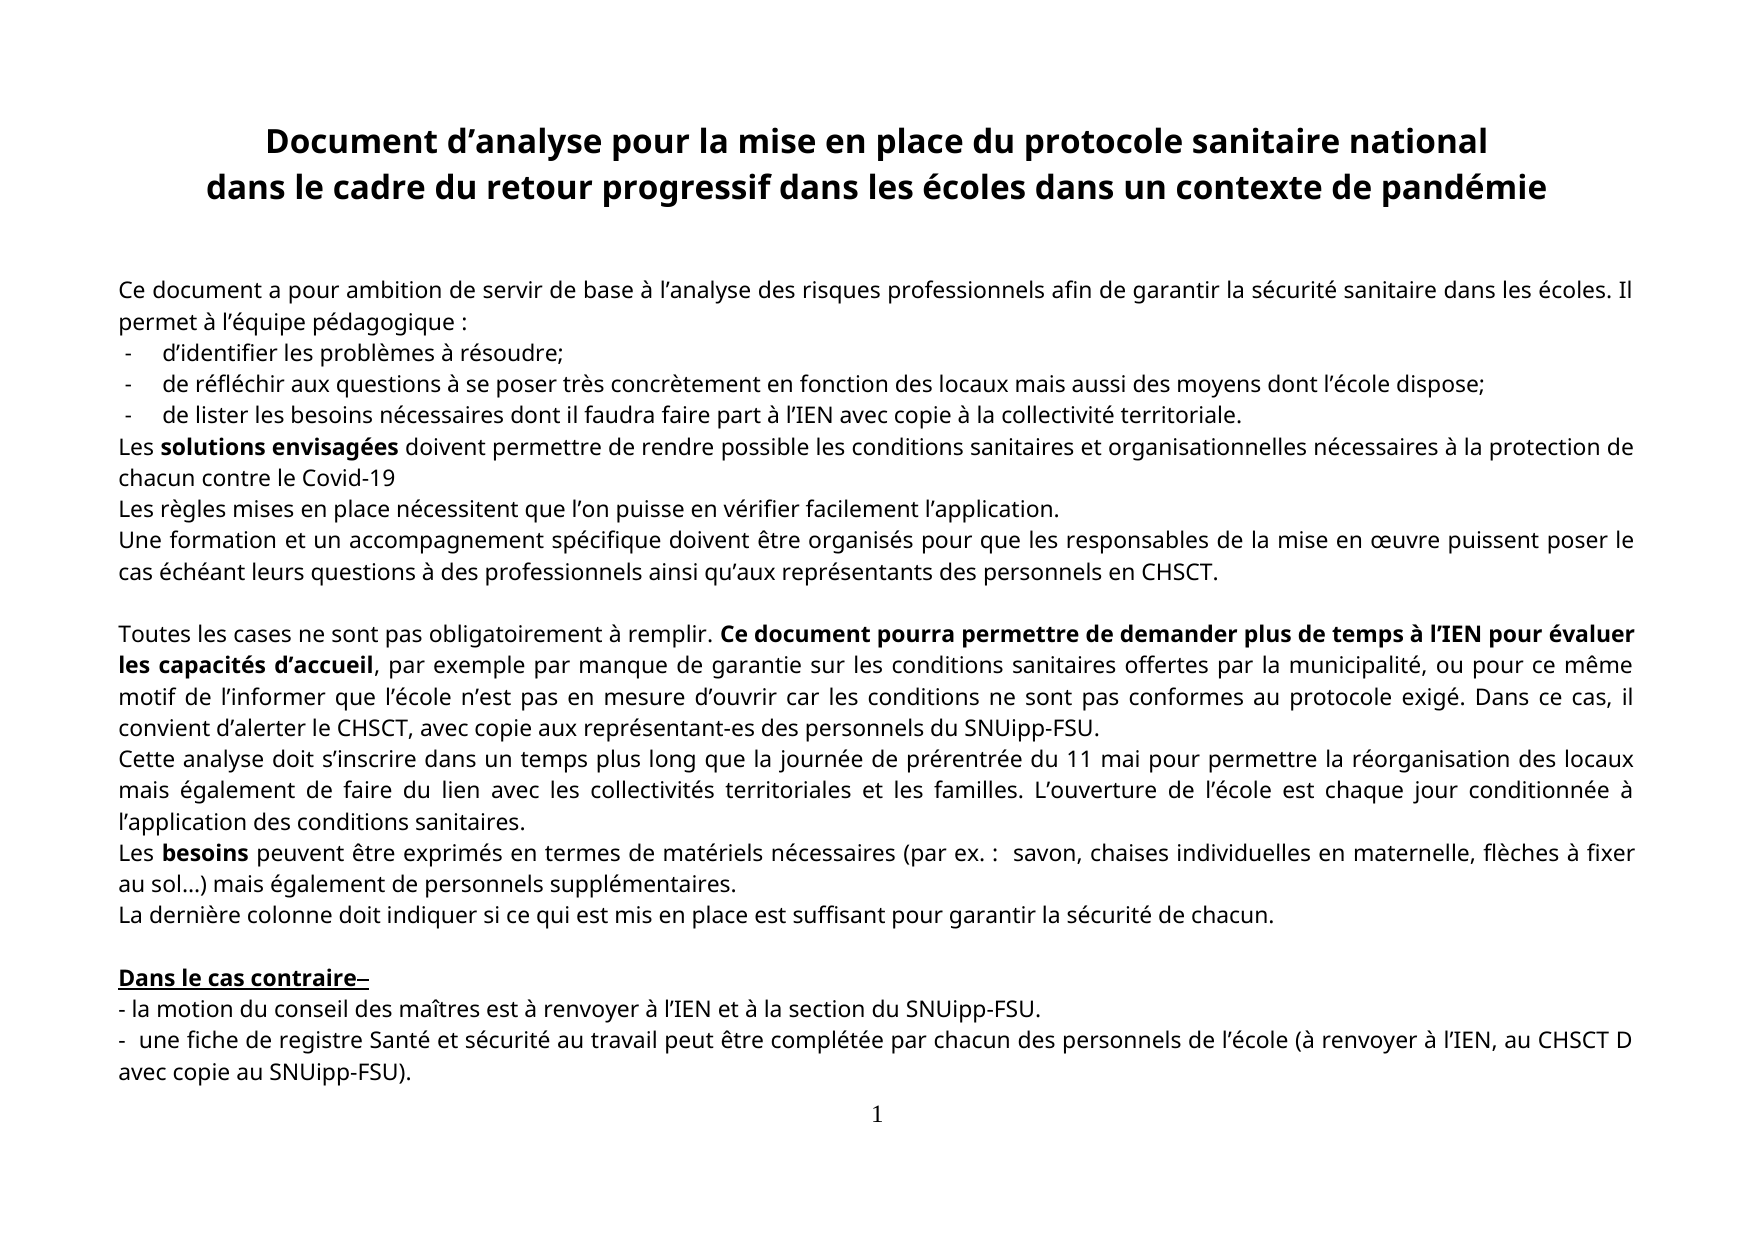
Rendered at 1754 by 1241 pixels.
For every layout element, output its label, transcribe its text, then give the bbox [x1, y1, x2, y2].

text Toutes les cases ne sont pas obligatoirement à remplir. Ce document pourra permettre de demander plus de temps à l’IEN pour évaluer les capacités d’accueil, par exemple par manque de garantie sur les conditions sanitaires offertes par la municipalité, ou pour ce même motif de l’informer que l’école n’est pas en mesure d’ouvrir car les conditions ne sont pas conformes au protocole exigé. Dans ce cas, il convient d’alerter le CHSCT, avec copie aux représentant-es des personnels du SNUipp-FSU. [118, 618, 1636, 743]
text La dernière colonne doit indiquer si ce qui est mis en place est suffisant pour garantir la sécurité de chacun. [118, 899, 1636, 931]
text Une formation et un accompagnement spécifique doivent être organisés pour que les responsables de la mise en œuvre puissent poser le cas échéant leurs questions à des professionnels ainsi qu’aux représentants des personnels en CHSCT. [118, 524, 1636, 587]
text Les besoins peuvent être exprimés en termes de matériels nécessaires (par ex. : savon, chaises individuelles en maternelle, flèches à fixer au sol…) mais également de personnels supplémentaires. [118, 837, 1636, 899]
text Ce document a pour ambition de servir de base à l’analyse des risques professionnels afin de garantir la sécurité sanitaire dans les écoles. Il permet à l’équipe pédagogique : [118, 274, 1636, 337]
text Cette analyse doit s’inscrire dans un temps plus long que la journée de prérentrée du 11 mai pour permettre la réorganisation des locaux mais également de faire du lien avec les collectivités territoriales et les familles. L’ouverture de l’école est chaque jour conditionnée à l’application des conditions sanitaires. [118, 743, 1636, 837]
text - une fiche de registre Santé et sécurité au travail peut être complétée par chacun des personnels de l’école (à renvoyer à l’IEN, au CHSCT D avec copie au SNUipp-FSU). [118, 1024, 1636, 1087]
list de réfléchir aux questions à se poser très concrètement en fonction des locaux mais aussi des moyens dont l’école dispose; [124, 368, 1636, 399]
text Dans le cas contraire [118, 962, 1636, 993]
list de lister les besoins nécessaires dont il faudra faire part à l’IEN avec copie à la collectivité territoriale. [124, 399, 1636, 431]
text Document d’analyse pour la mise en place du protocole sanitaire national [118, 118, 1636, 163]
text dans le cadre du retour progressif dans les écoles dans un contexte de pandémie [118, 163, 1636, 209]
list d’identifier les problèmes à résoudre; [124, 337, 1636, 368]
text Les solutions envisagées doivent permettre de rendre possible les conditions sanitaires et organisationnelles nécessaires à la protection de chacun contre le Covid-19 [118, 431, 1636, 493]
text Les règles mises en place nécessitent que l’on puisse en vérifier facilement l’application. [118, 493, 1636, 524]
text - la motion du conseil des maîtres est à renvoyer à l’IEN et à la section du SNUipp-FSU. [118, 993, 1636, 1024]
